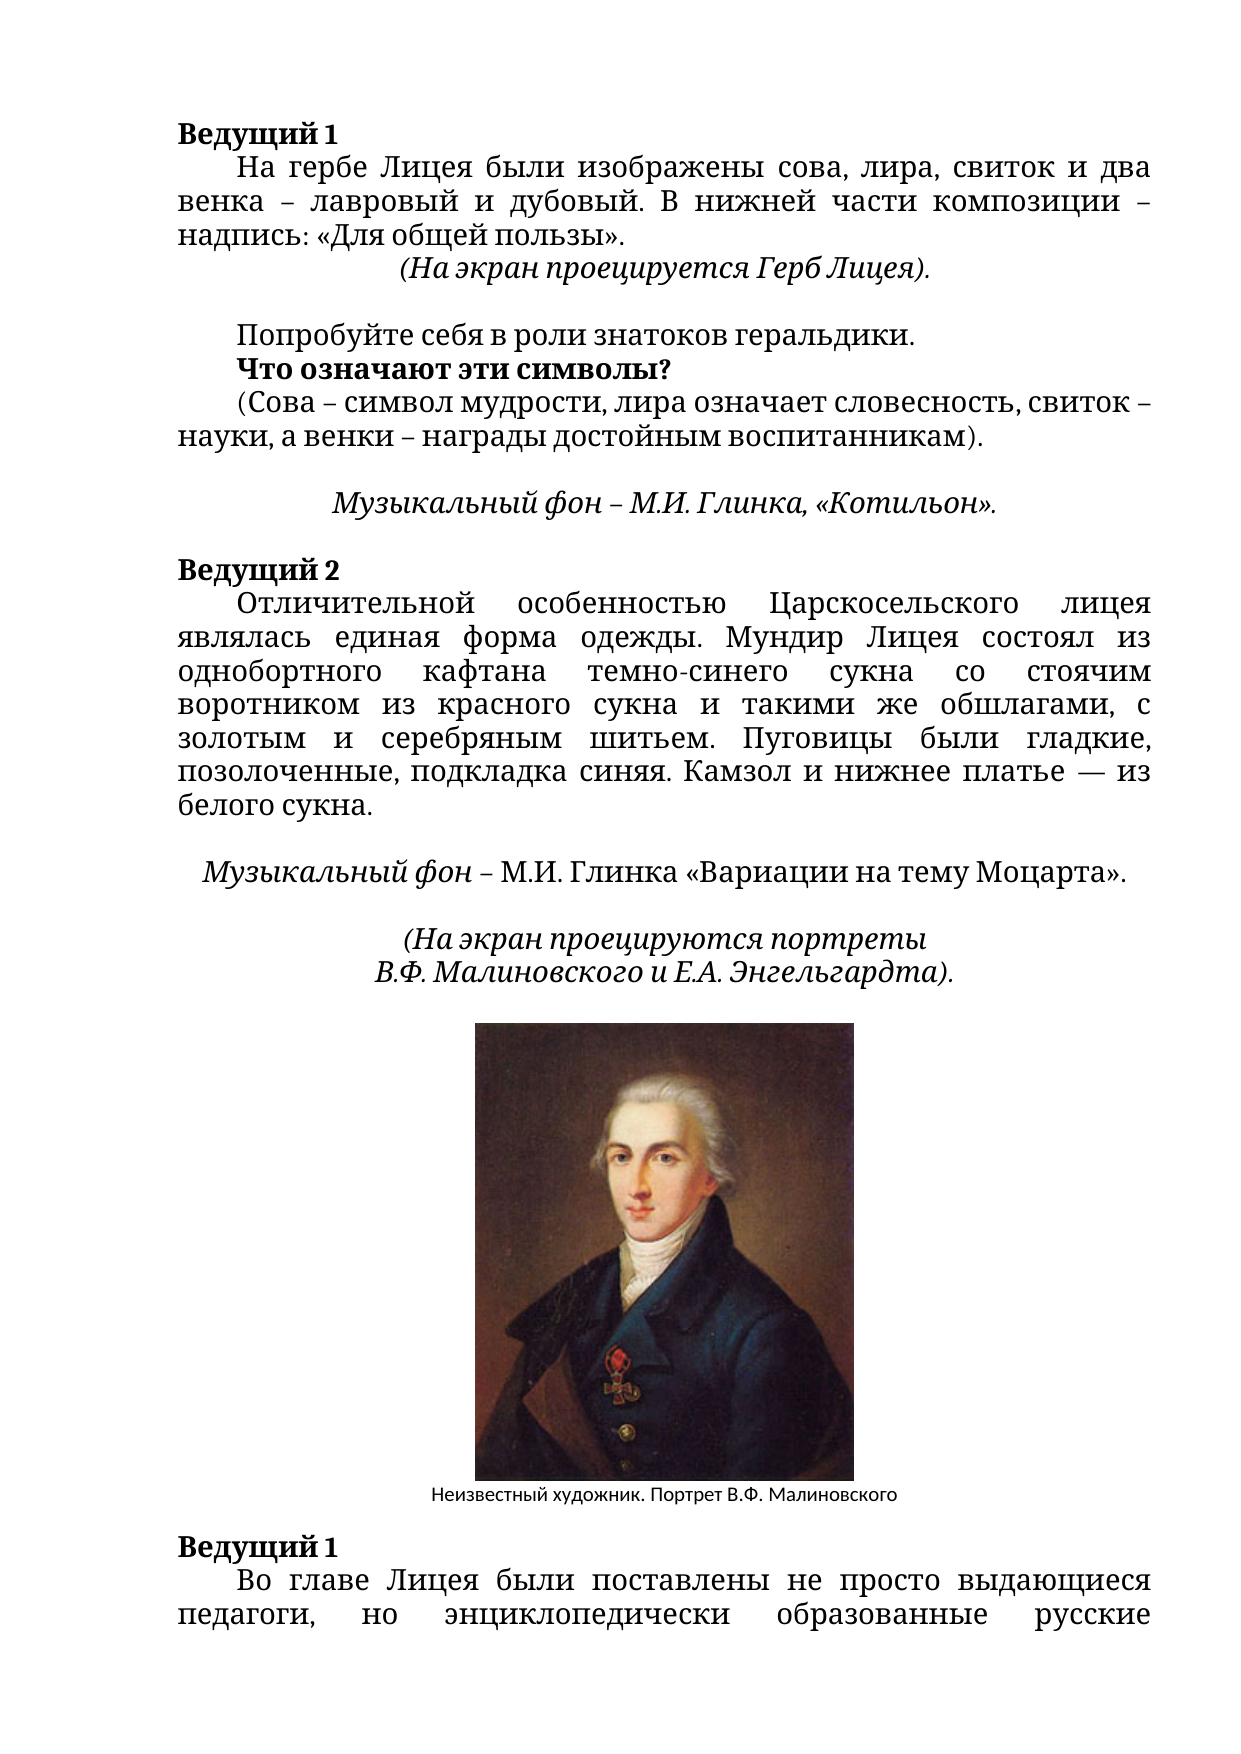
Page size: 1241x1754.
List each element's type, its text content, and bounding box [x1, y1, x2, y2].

text Что означают эти символы? [177, 353, 1152, 386]
text Ведущий 1 [177, 1531, 1152, 1564]
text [177, 1564, 1152, 1631]
text Попробуйте себя в роли знатоков геральдики. [177, 319, 1152, 353]
text (Сова – символ мудрости, лира означает словесность, свиток – науки, а венки – награды достойным воспитанникам). [177, 386, 1152, 453]
text (На экран проецируются портреты [177, 923, 1152, 957]
text (На экран проецируется Герб Лицея). [177, 252, 1152, 286]
text В.Ф. Малиновского и Е.А. Энгельгардта). [177, 957, 1152, 990]
text Музыкальный фон – М.И. Глинка, «Котильон». [177, 487, 1152, 521]
text Неизвестный художник. Портрет В.Ф. Малиновского [177, 1481, 1152, 1506]
text На гербе Лицея были изображены сова, лира, свиток и два венка – лавровый и дубовый. В нижней части композиции – надпись: «Для общей пользы». [177, 152, 1152, 252]
text Отличительной особенностью Царскосельского лицея являлась единая форма одежды. Мундир Лицея состоял из однобортного кафтана темно-синего сукна со стоячим воротником из красного сукна и такими же обшлагами, с золотым и серебряным шитьем. Пуговицы были гладкие, позолоченные, подкладка синяя. Камзол и нижнее платье — из белого сукна. [177, 588, 1152, 822]
picture [475, 1023, 854, 1481]
text Ведущий 2 [177, 554, 1152, 588]
text Ведущий 1 [177, 118, 1152, 152]
text Музыкальный фон – М.И. Глинка «Вариации на тему Моцарта». [177, 856, 1152, 889]
